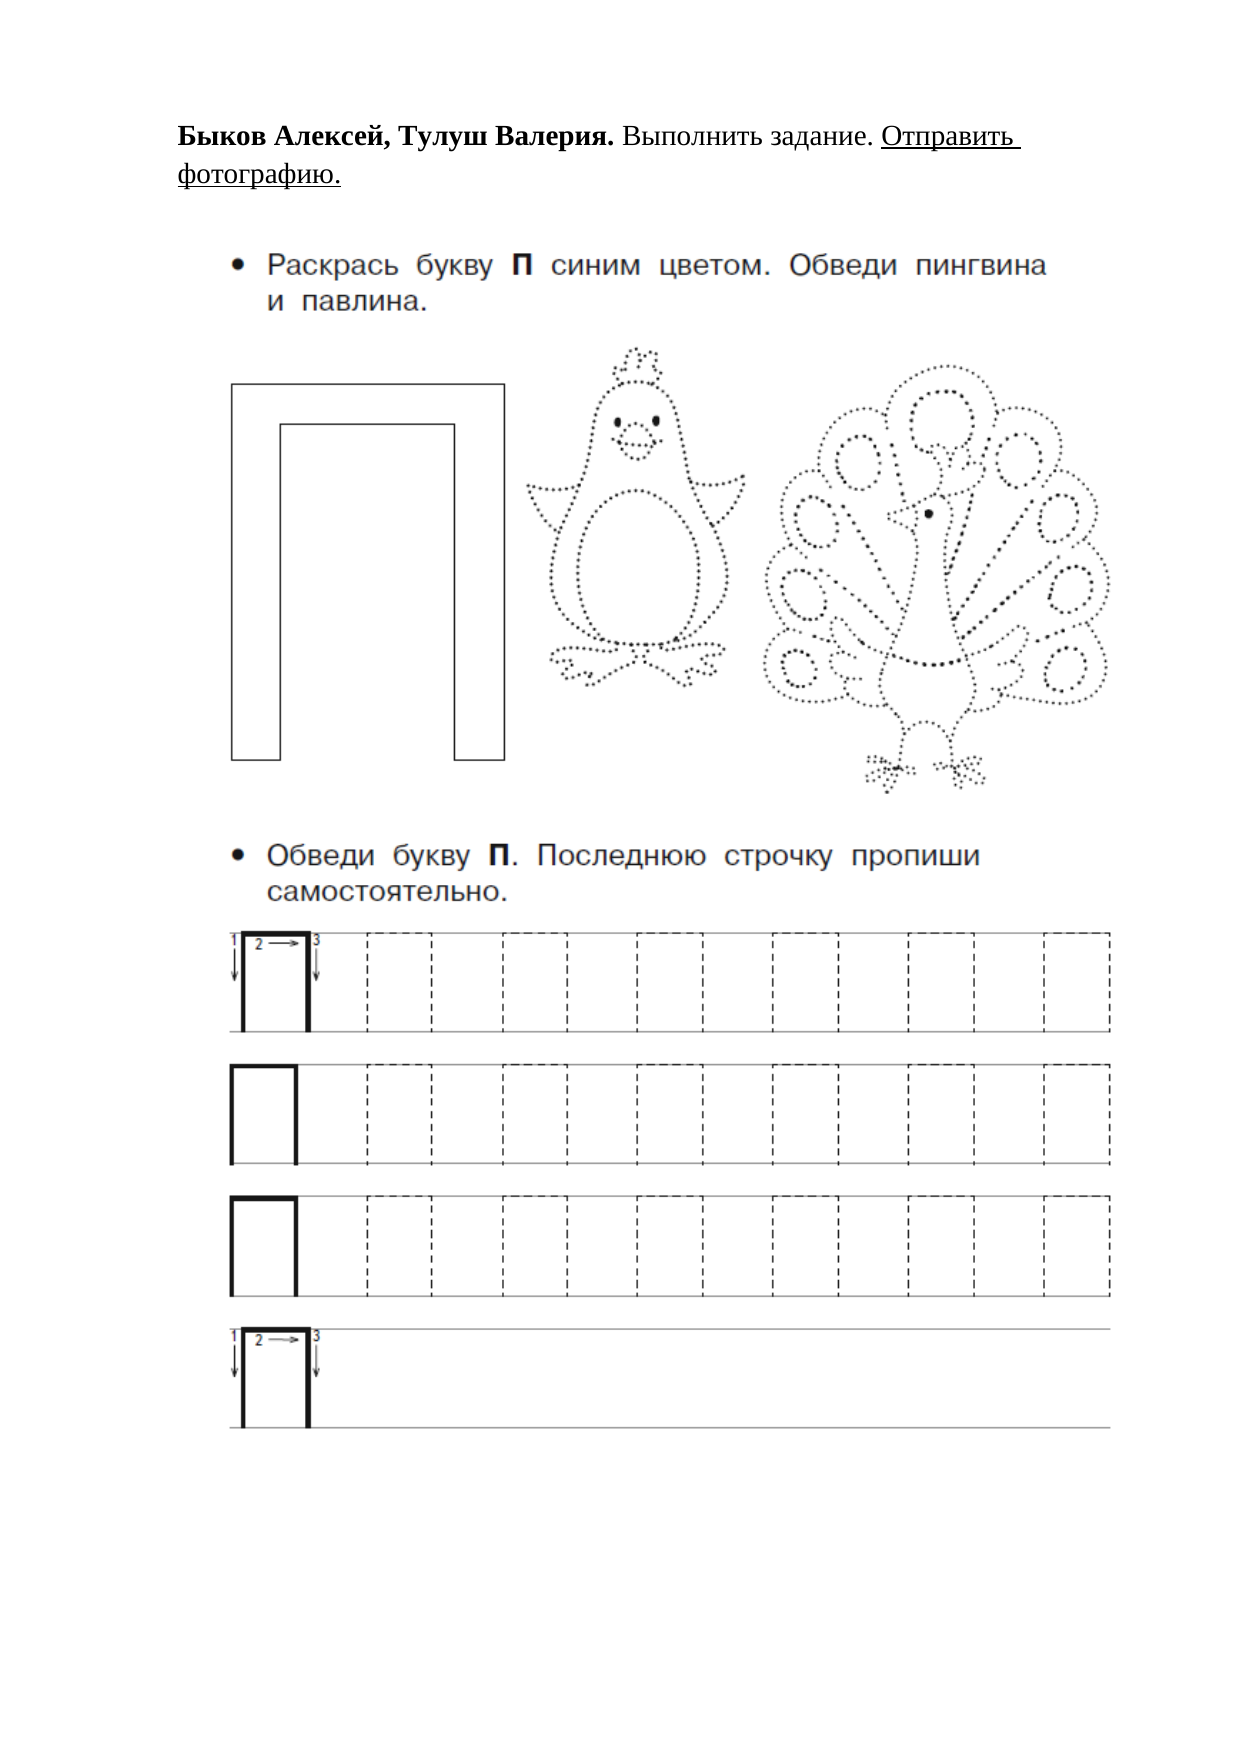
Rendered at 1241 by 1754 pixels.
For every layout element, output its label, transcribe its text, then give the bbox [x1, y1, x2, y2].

text Быков Алексей, Тулуш Валерия. Выполнить задание. Отправить фотографию. [177, 118, 1152, 190]
picture [177, 216, 1152, 1493]
